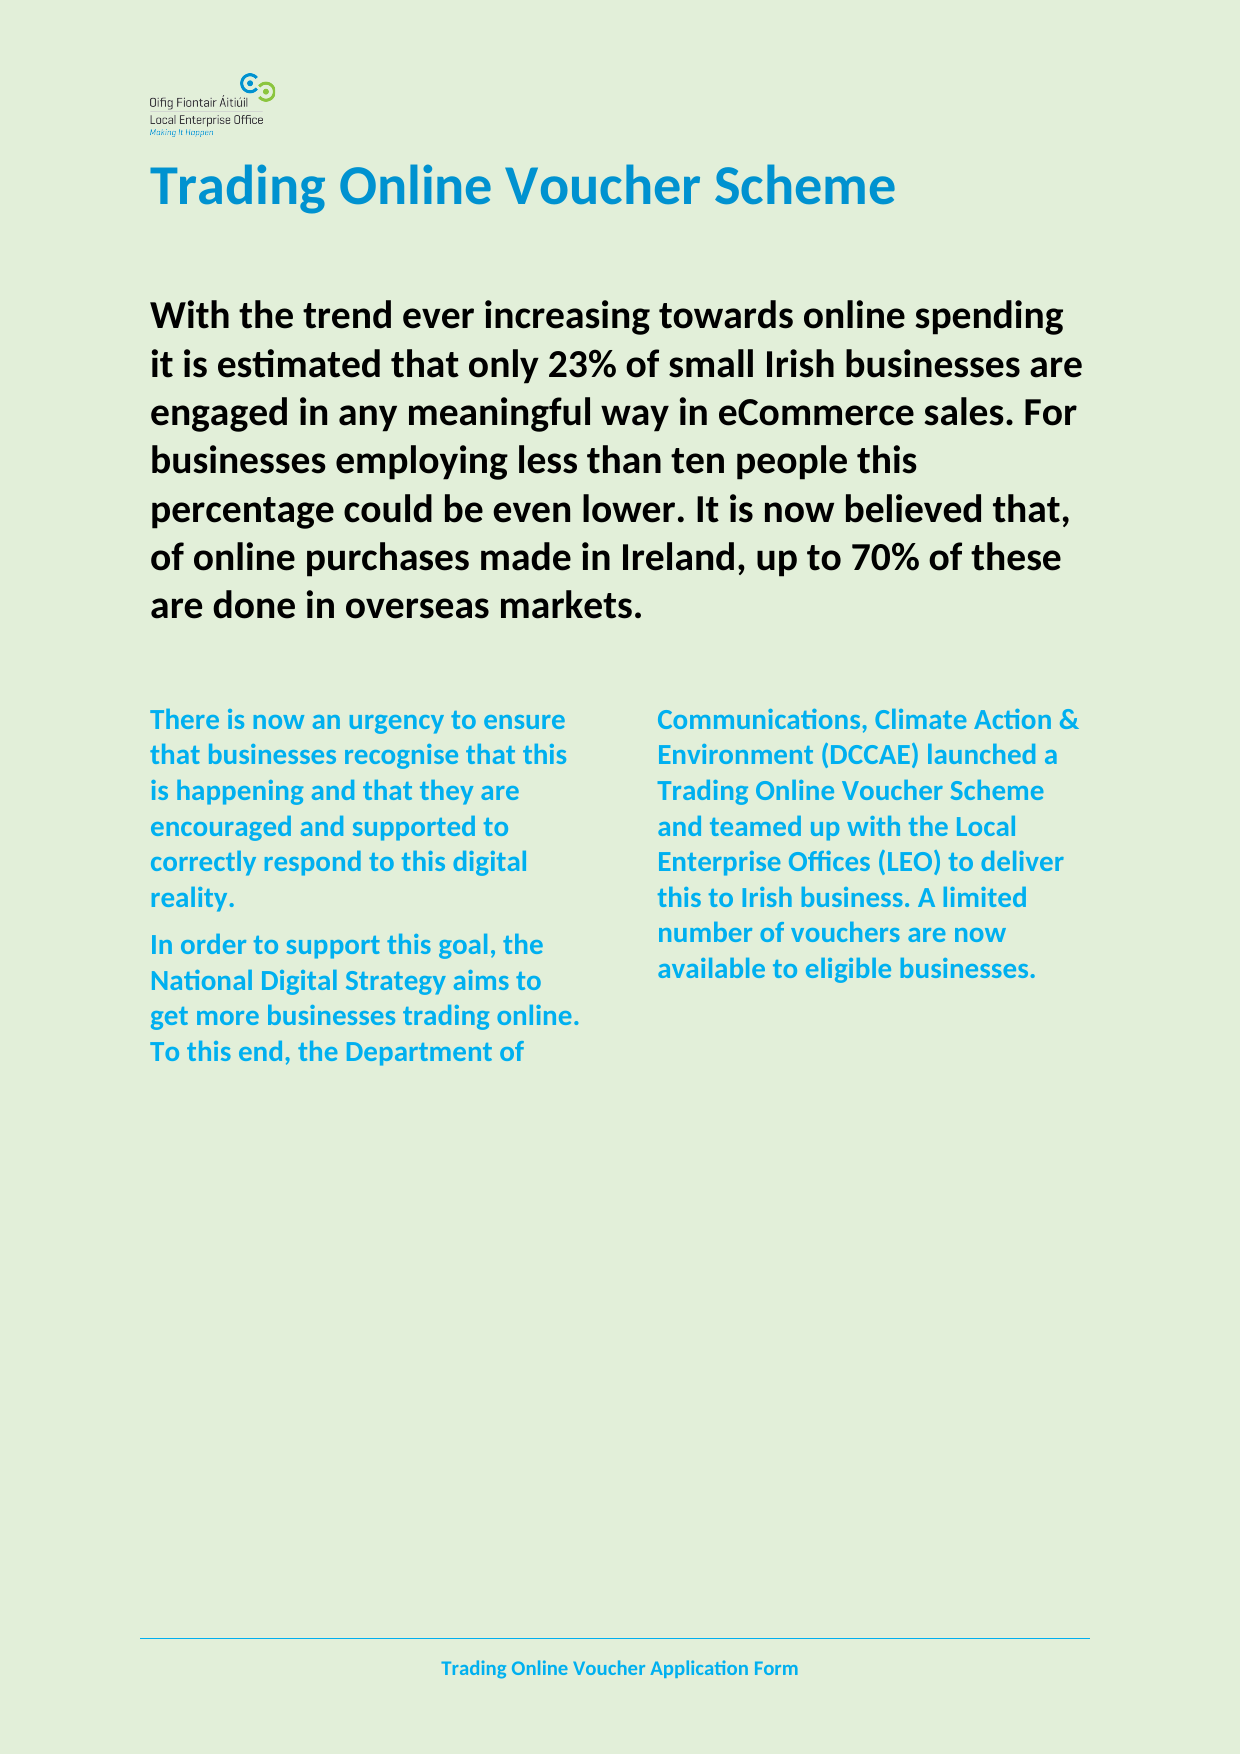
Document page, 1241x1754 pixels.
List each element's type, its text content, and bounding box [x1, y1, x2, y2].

subtitle In order to support this goal, the National Digital Strategy aims to get more businesses trading online. To this end, the Department of Communications, Climate Action & Environment (DCCAE) launched a Trading Online Voucher Scheme and teamed up with the Local Enterprise Offices (LEO) to deliver this to Irish business. A limited number of vouchers are now available to eligible businesses. [150, 926, 583, 1069]
subtitle Trading Online Voucher Scheme [150, 150, 1090, 219]
picture [150, 73, 275, 137]
subtitle With the trend ever increasing towards online spending it is estimated that only 23% of small Irish businesses are engaged in any meaningful way in eCommerce sales. For businesses employing less than ten people this percentage could be even lower. It is now believed that, of online purchases made in Ireland, up to 70% of these are done in overseas markets. [150, 291, 1090, 629]
subtitle In order to support this goal, the National Digital Strategy aims to get more businesses trading online. To this end, the Department of Communications, Climate Action & Environment (DCCAE) launched a Trading Online Voucher Scheme and teamed up with the Local Enterprise Offices (LEO) to deliver this to Irish business. A limited number of vouchers are now available to eligible businesses. [657, 701, 1090, 986]
subtitle There is now an urgency to ensure that businesses recognise that this is happening and that they are encouraged and supported to correctly respond to this digital reality. [150, 701, 583, 914]
